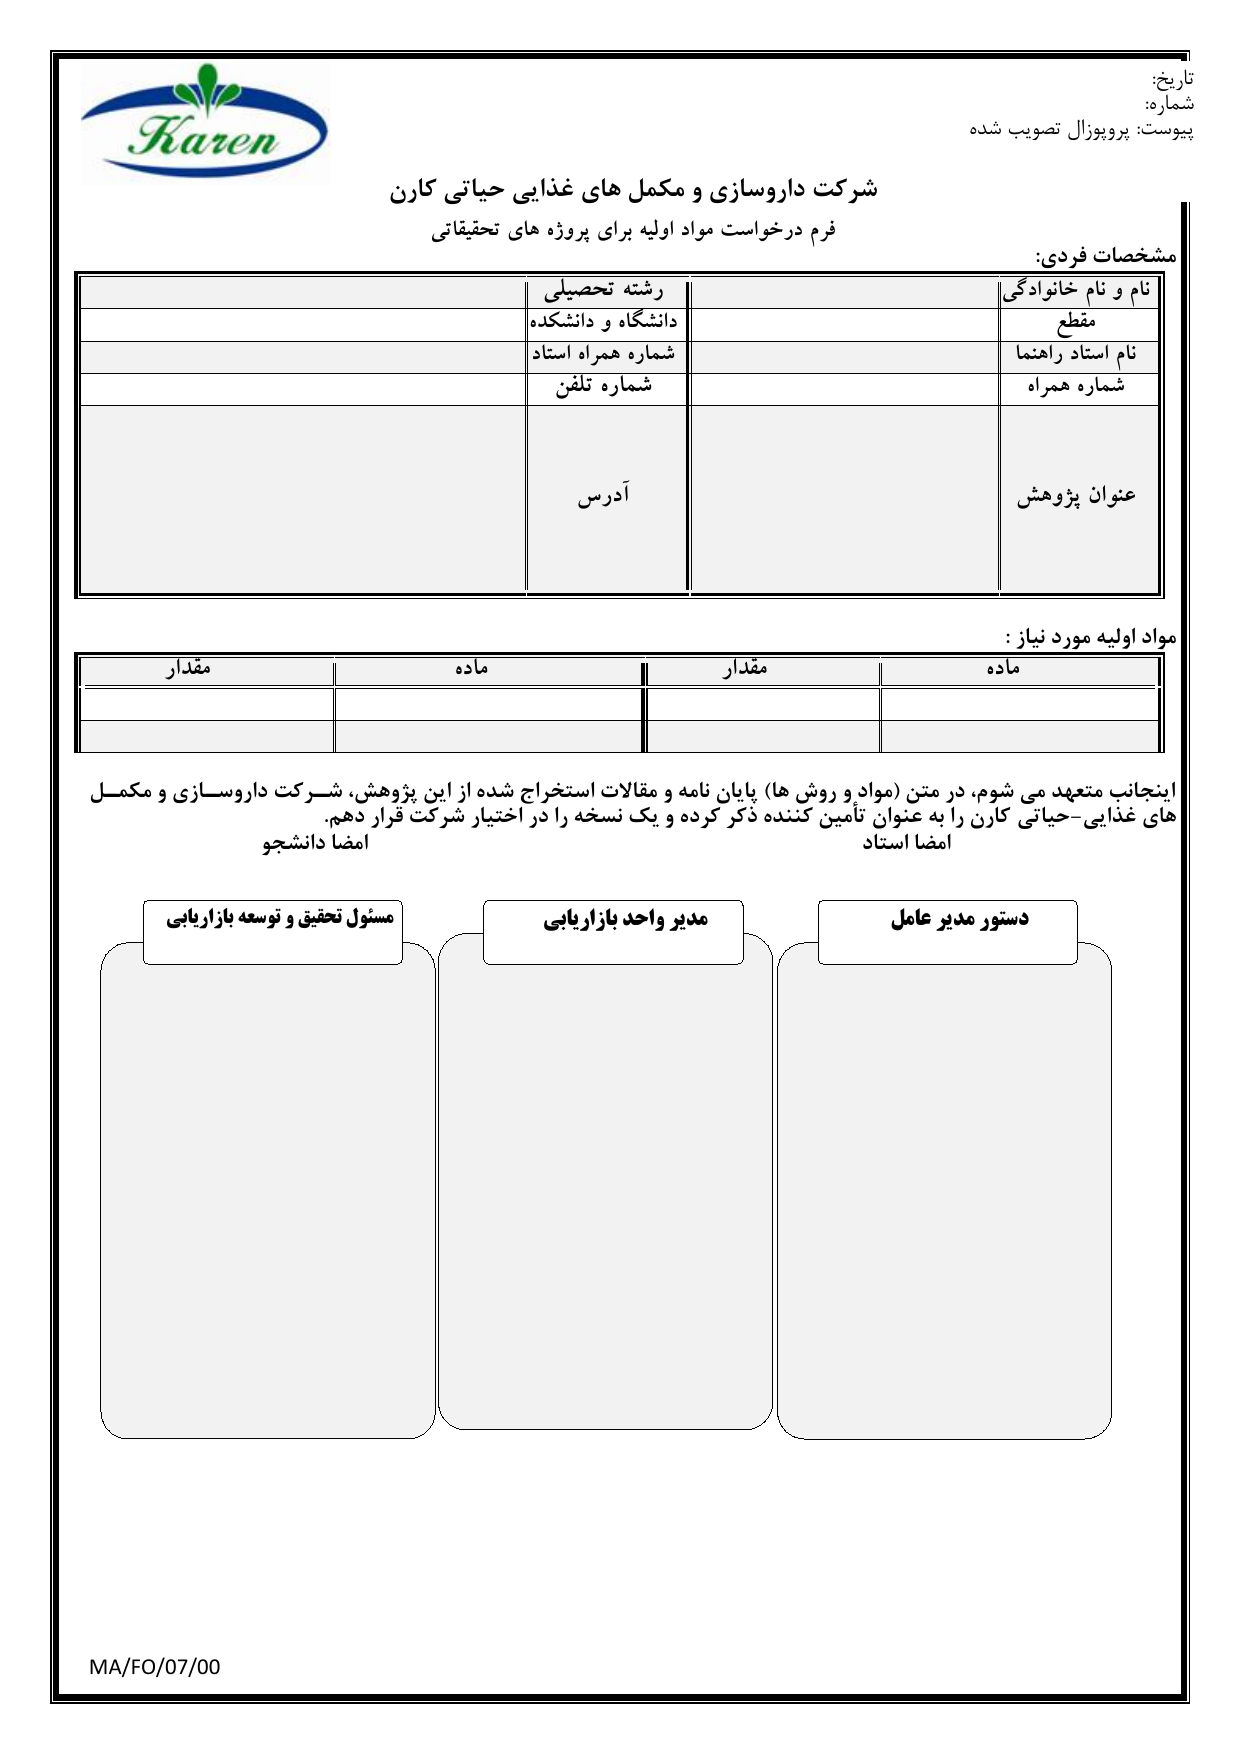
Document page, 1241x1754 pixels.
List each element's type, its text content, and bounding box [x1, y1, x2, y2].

picture [80, 59, 331, 186]
table_cell [81, 406, 526, 593]
table_header ماده [335, 658, 644, 685]
table_cell [81, 342, 525, 373]
table_cell [81, 374, 525, 405]
table_cell [689, 406, 999, 593]
table_cell عنوان پژوهش [999, 406, 1158, 593]
table_cell [81, 309, 525, 341]
text مواد اولیه مورد نیاز : [89, 627, 1176, 652]
table_cell شماره همراه استاد [528, 342, 686, 373]
table_header نام و نام خانوادگی [999, 277, 1158, 308]
table_cell شماره تلفن [528, 374, 686, 405]
table_header مقدار [645, 655, 881, 685]
table_header ماده [881, 658, 1158, 685]
table_cell [81, 721, 333, 752]
table_cell [882, 721, 1158, 752]
table_header [81, 277, 526, 308]
table_cell دانشگاه و دانشکده [528, 309, 686, 341]
text فرم درخواست مواد اولیه برای پروژه های تحقیقاتی [89, 221, 1176, 246]
table_header رشته تحصیلی [526, 277, 689, 308]
table_cell [336, 721, 641, 752]
table_cell [692, 342, 998, 373]
text شرکت داروسازی و مکمل های غذایی حیاتی کارن [89, 177, 1176, 206]
table_header مقدار [81, 658, 334, 685]
table_cell [78, 685, 334, 720]
text اینجانب متعهد می شوم، در متن (مواد و روش ها) پایان نامه و مقالات استخراج شده از این پژوهش، شرکت داروسازی و مکمل های غذایی-حیاتی کارن را به عنوان تأمین کننده ذکر کرده و یک نسخه را در اختیار شرکت قرار دهم. [89, 781, 1176, 831]
table_cell [336, 689, 641, 720]
table_cell [648, 721, 879, 752]
table_cell نام استاد راهنما [1001, 342, 1158, 373]
text امضا استاد امضا دانشجو [89, 833, 1176, 858]
table_cell [648, 689, 879, 720]
table_cell آدرس [526, 406, 689, 593]
table_cell [881, 685, 1161, 720]
table_cell مقطع [1001, 309, 1158, 341]
table_cell [692, 309, 998, 341]
table_cell شماره همراه [1001, 374, 1158, 405]
text مشخصات فردی: [89, 246, 1176, 271]
table_cell [692, 374, 998, 405]
table_header [689, 274, 999, 308]
